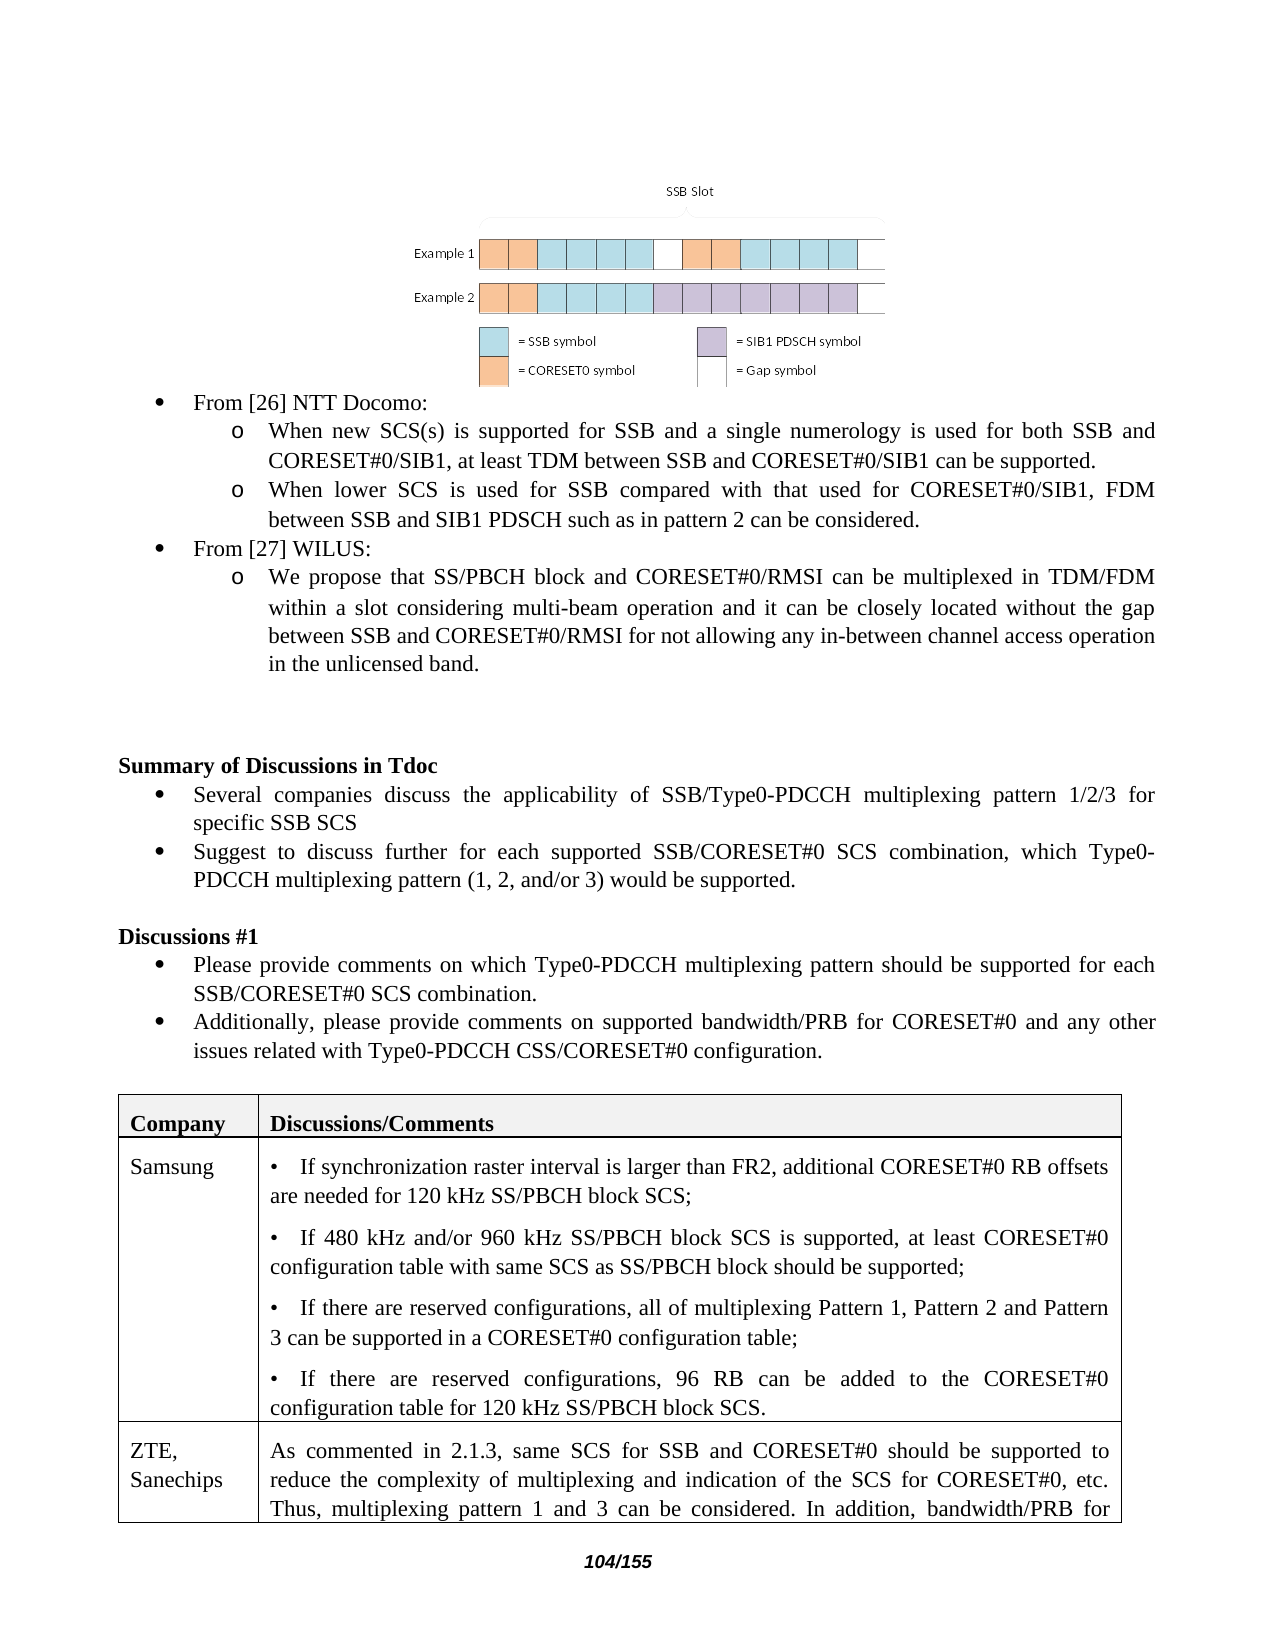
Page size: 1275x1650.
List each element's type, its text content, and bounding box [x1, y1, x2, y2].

list From [27] WILUS: [156, 535, 1157, 561]
table_header Discussions/Comments [259, 1095, 1121, 1136]
text Discussions #1 [118, 923, 1157, 949]
table_cell ZTE, Sanechips [119, 1422, 258, 1522]
list We propose that SS/PBCH block and CORESET#0/RMSI can be multiplexed in TDM/FDM within a slot considering multi-beam operation and it can be closely located without the gap between SSB and CORESET#0/RMSI for not allowing any in-between channel access operation in the unlicensed band. [231, 563, 1157, 677]
table_cell Samsung [119, 1138, 258, 1421]
list Several companies discuss the applicability of SSB/Type0-PDCCH multiplexing pattern 1/2/3 for specific SSB SCS [156, 781, 1157, 836]
list From [26] NTT Docomo: [156, 389, 1157, 415]
table_header Company [119, 1095, 258, 1136]
list Please provide comments on which Type0-PDCCH multiplexing pattern should be supported for each SSB/CORESET#0 SCS combination. [156, 951, 1157, 1006]
list When new SCS(s) is supported for SSB and a single numerology is used for both SSB and CORESET#0/SIB1, at least TDM between SSB and CORESET#0/SIB1 can be supported. [231, 417, 1157, 474]
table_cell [259, 1422, 1121, 1522]
list Suggest to discuss further for each supported SSB/CORESET#0 SCS combination, which Type0-PDCCH multiplexing pattern (1, 2, and/or 3) would be supported. [156, 838, 1157, 892]
list Additionally, please provide comments on supported bandwidth/PRB for CORESET#0 and any other issues related with Type0-PDCCH CSS/CORESET#0 configuration. [156, 1008, 1157, 1063]
table_cell • If synchronization raster interval is larger than FR2, additional CORESET#0 RB offsets are needed for 120 kHz SS/PBCH block SCS; • If 480 kHz and/or 960 kHz SS/PBCH block SCS is supported, at least CORESET#0 configuration table with same SCS as SS/PBCH block should be supported; • If there are reserved configurations, all of multiplexing Pattern 1, Pattern 2 and Pattern 3 can be supported in a CORESET#0 configuration table; • If there are reserved configurations, 96 RB can be added to the CORESET#0 configuration table for 120 kHz SS/PBCH block SCS. [259, 1138, 1121, 1421]
list When lower SCS is used for SSB compared with that used for CORESET#0/SIB1, FDM between SSB and SIB1 PDSCH such as in pattern 2 can be considered. [231, 476, 1157, 533]
text Summary of Discussions in Tdoc [118, 752, 1157, 779]
